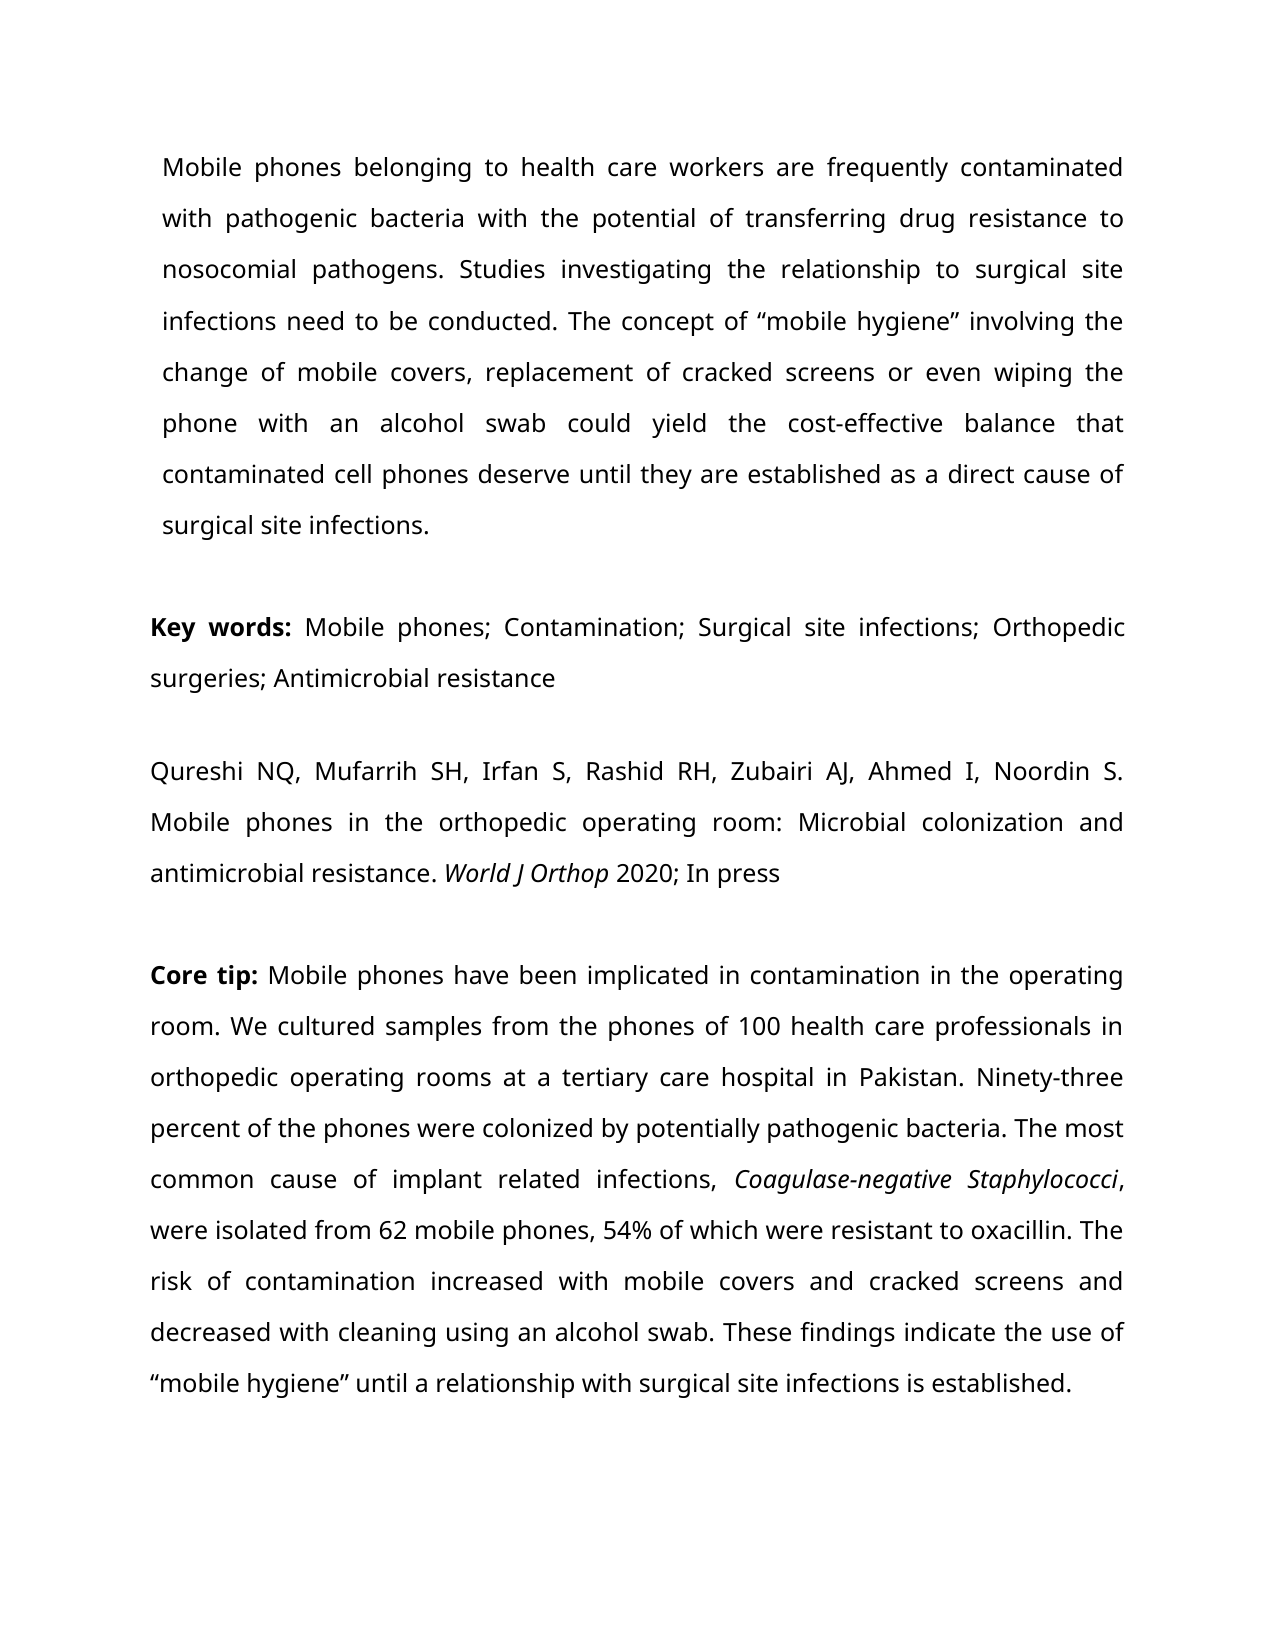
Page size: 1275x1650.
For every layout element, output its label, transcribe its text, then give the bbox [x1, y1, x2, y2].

text Qureshi NQ, Mufarrih SH, Irfan S, Rashid RH, Zubairi AJ, Ahmed I, Noordin S. Mobile phones in the orthopedic operating room: Microbial colonization and antimicrobial resistance. World J Orthop 2020; In press [150, 753, 1125, 889]
text Mobile phones belonging to health care workers are frequently contaminated with pathogenic bacteria with the potential of transferring drug resistance to nosocomial pathogens. Studies investigating the relationship to surgical site infections need to be conducted. The concept of “mobile hygiene” involving the change of mobile covers, replacement of cracked screens or even wiping the phone with an alcohol swab could yield the cost-effective balance that contaminated cell phones deserve until they are established as a direct cause of surgical site infections. [162, 150, 1125, 541]
text Core tip: Mobile phones have been implicated in contamination in the operating room. We cultured samples from the phones of 100 health care professionals in orthopedic operating rooms at a tertiary care hospital in Pakistan. Ninety-three percent of the phones were colonized by potentially pathogenic bacteria. The most common cause of implant related infections, Coagulase-negative Staphylococci, were isolated from 62 mobile phones, 54% of which were resistant to oxacillin. The risk of contamination increased with mobile covers and cracked screens and decreased with cleaning using an alcohol swab. These findings indicate the use of “mobile hygiene” until a relationship with surgical site infections is established. [150, 958, 1125, 1400]
text Key words: Mobile phones; contamination; surgical site infections; orthopedic surgeries; antimicrobial resistance [150, 609, 1125, 694]
